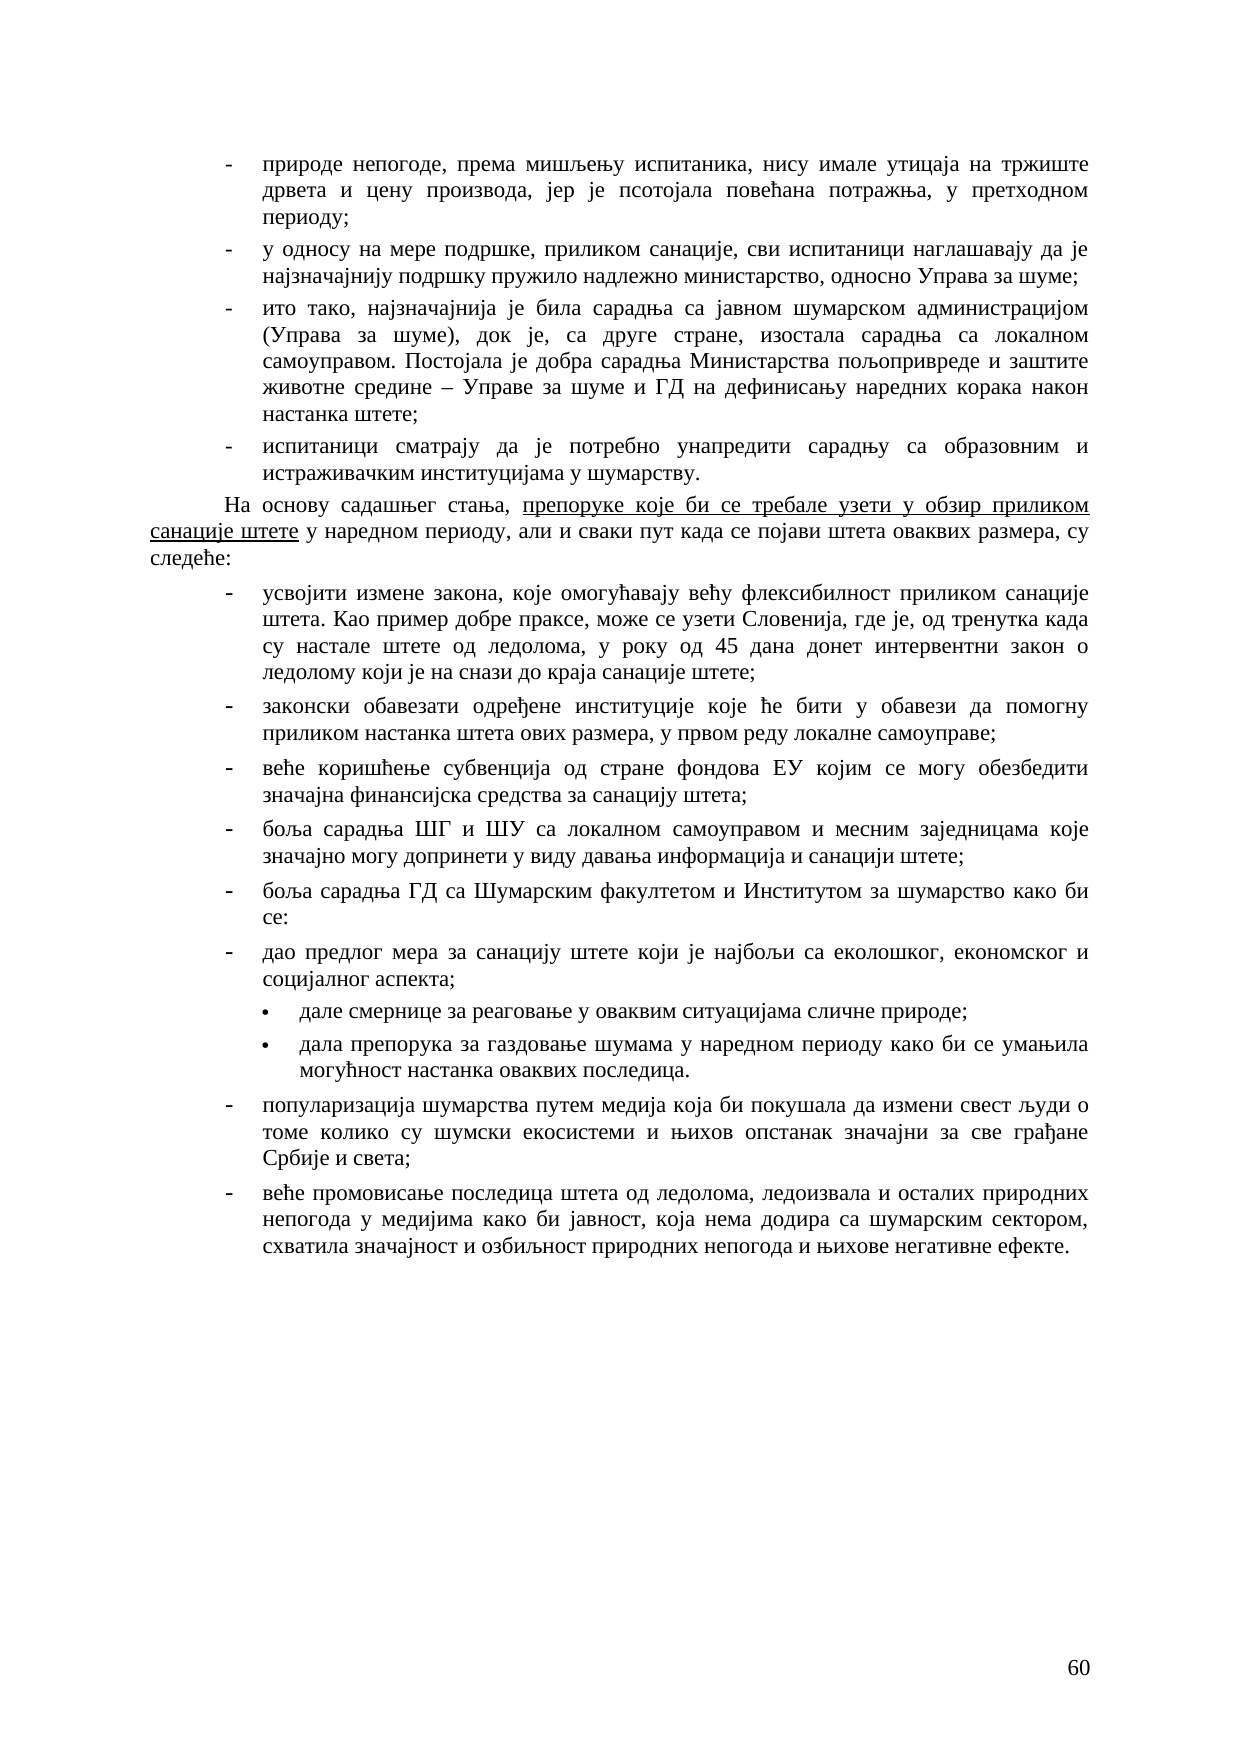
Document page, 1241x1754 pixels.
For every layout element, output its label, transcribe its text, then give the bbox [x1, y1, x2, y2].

list у односу на мере подршке, приликом санације, сви испитаници наглашавају да је најзначајнију подршку пружило надлежно министарство, односно Управа за шуме; [225, 235, 1090, 288]
list дале смернице за реаговање у оваквим ситуацијама сличне природе; [262, 997, 1090, 1024]
text На основу садашњег стања, препоруке које би се требале узети у обзир приликом санације штете у наредном периоду, али и сваки пут када се појави штета оваквих размера, су следеће: [150, 491, 1090, 570]
list боља сарадња ШГ и ШУ са локалном самоуправом и месним заједницама које значајно могу допринети у виду давања информација и санацији штете; [225, 813, 1090, 868]
list популаризација шумарства путем медија која би покушала да измени свест људи о томе колико су шумски екосистеми и њихов опстанак значајни за све грађане Србије и света; [225, 1089, 1090, 1170]
list законски обавезати одређене институције које ће бити у обавези да помогну приликом настанка штета ових размера, у првом реду локалне самоуправе; [225, 691, 1090, 746]
list боља сарадња ГД са Шумарским факултетом и Институтом за шумарство како би се: [225, 875, 1090, 930]
list дао предлог мера за санацију штете који је најбољи са еколошког, економског и социјалног аспекта; [225, 936, 1090, 991]
list испитаници сматрају да је потребно унапредити сарадњу са образовним и истраживачким институцијама у шумарству. [225, 432, 1090, 485]
list ито тако, најзначајнија је била сарадња са јавном шумарском администрацијом (Управа за шуме), док је, са друге стране, изостала сарадња са локалном самоуправом. Постојала је добра сарадња Министарства пољопривреде и заштите животне средине – Управе за шуме и ГД на дефинисању наредних корака након настанка штете; [225, 294, 1090, 426]
list дала препорука за газдовање шумама у наредном периоду како би се умањила могућност настанка оваквих последица. [262, 1030, 1090, 1083]
list веће промовисање последица штета од ледолома, ледоизвала и осталих природних непогода у медијима како би јавност, која нема додира са шумарским сектором, схватила значајност и озбиљност природних непогода и њихове негативне ефекте. [225, 1177, 1090, 1258]
list усвојити измене закона, које омогућавају већу флексибилност приликом санације штета. Као пример добре праксе, може се узети Словенија, где је, од тренутка када су настале штете од ледолома, у року од 45 дана донет интервентни закон о ледолому који је на снази до краја санације штете; [225, 577, 1090, 684]
list природе непогоде, према мишљењу испитаника, нису имале утицаја на тржиште дрвета и цену производа, јер је псотојала повећана потражња, у претходном периоду; [225, 150, 1090, 229]
list веће коришћење субвенција од стране фондова ЕУ којим се могу обезбедити значајна финансијска средства за санацију штета; [225, 752, 1090, 807]
